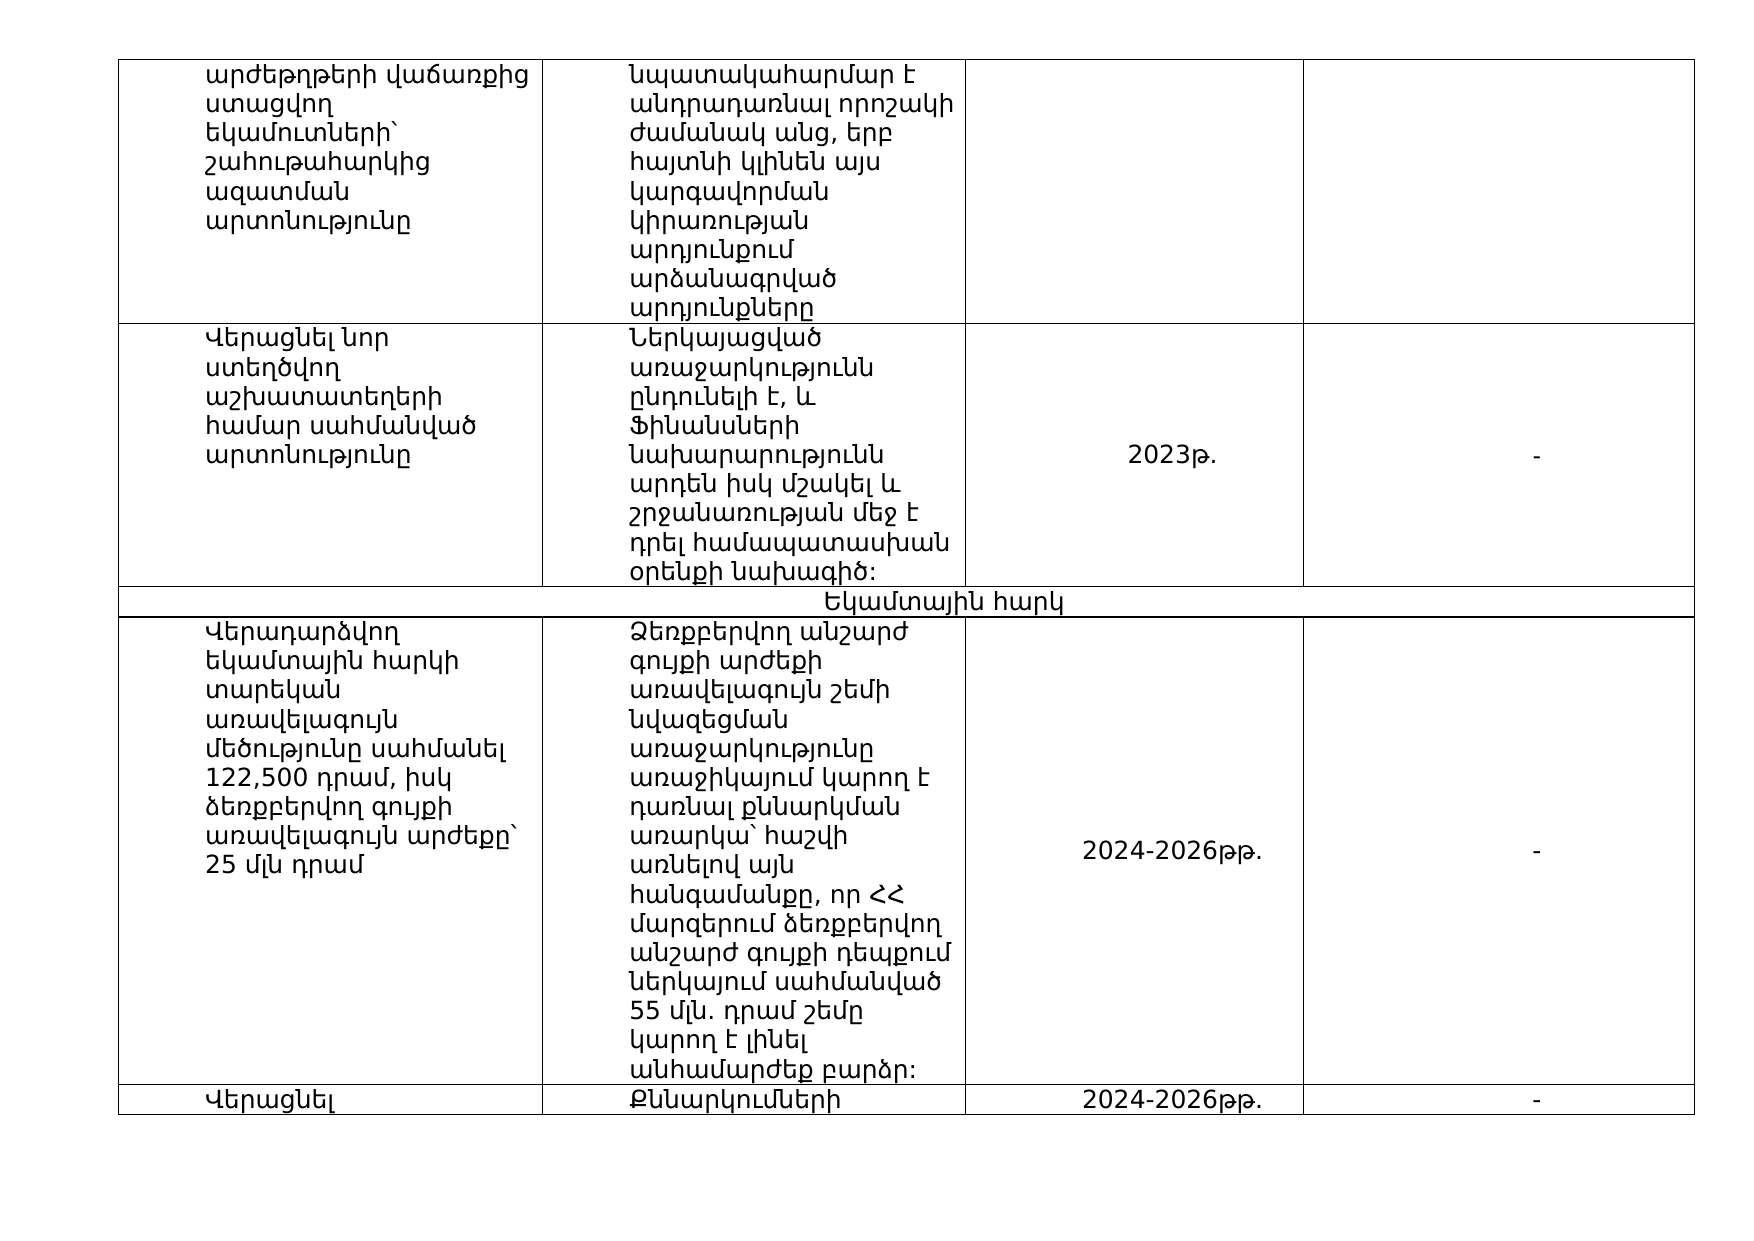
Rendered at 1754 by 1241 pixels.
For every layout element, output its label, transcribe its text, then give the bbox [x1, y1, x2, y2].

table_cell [119, 1085, 542, 1114]
table_cell Վերացնել նոր ստեղծվող աշխատատեղերի համար սահմանված արտոնությունը [119, 324, 542, 586]
table_cell - [1304, 324, 1694, 586]
table_cell - [1304, 60, 1694, 323]
table_cell 2024-2026թթ. [966, 618, 1303, 1084]
table_cell Եկամտային հարկ [119, 587, 1694, 616]
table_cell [543, 60, 965, 323]
table_cell 2024-2026թթ. [966, 1085, 1303, 1114]
table_cell Ներկայացված առաջարկությունն ընդունելի է, և Ֆինանսների նախարարությունն արդեն իսկ մշակել և շրջանառության մեջ է դրել համապատասխան օրենքի նախագիծ: [543, 324, 965, 586]
table_cell - [966, 60, 1303, 323]
table_cell 2023թ. [966, 324, 1303, 586]
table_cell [543, 1085, 965, 1114]
table_cell - [1304, 1085, 1694, 1114]
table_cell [119, 60, 542, 323]
table_cell - [1304, 618, 1694, 1084]
table_cell Վերադարձվող եկամտային հարկի տարեկան առավելագույն մեծությունը սահմանել 122,500 դրամ, իսկ ձեռքբերվող գույքի առավելագույն արժեքը՝ 25 մլն դրամ [119, 618, 542, 1084]
table_cell Ձեռքբերվող անշարժ գույքի արժեքի առավելագույն շեմի նվազեցման առաջարկությունը առաջիկայում կարող է դառնալ քննարկման առարկա՝ հաշվի առնելով այն հանգամանքը, որ ՀՀ մարզերում ձեռքբերվող անշարժ գույքի դեպքում ներկայում սահմանված 55 մլն. դրամ շեմը կարող է լինել անհամարժեք բարձր: [543, 618, 965, 1084]
